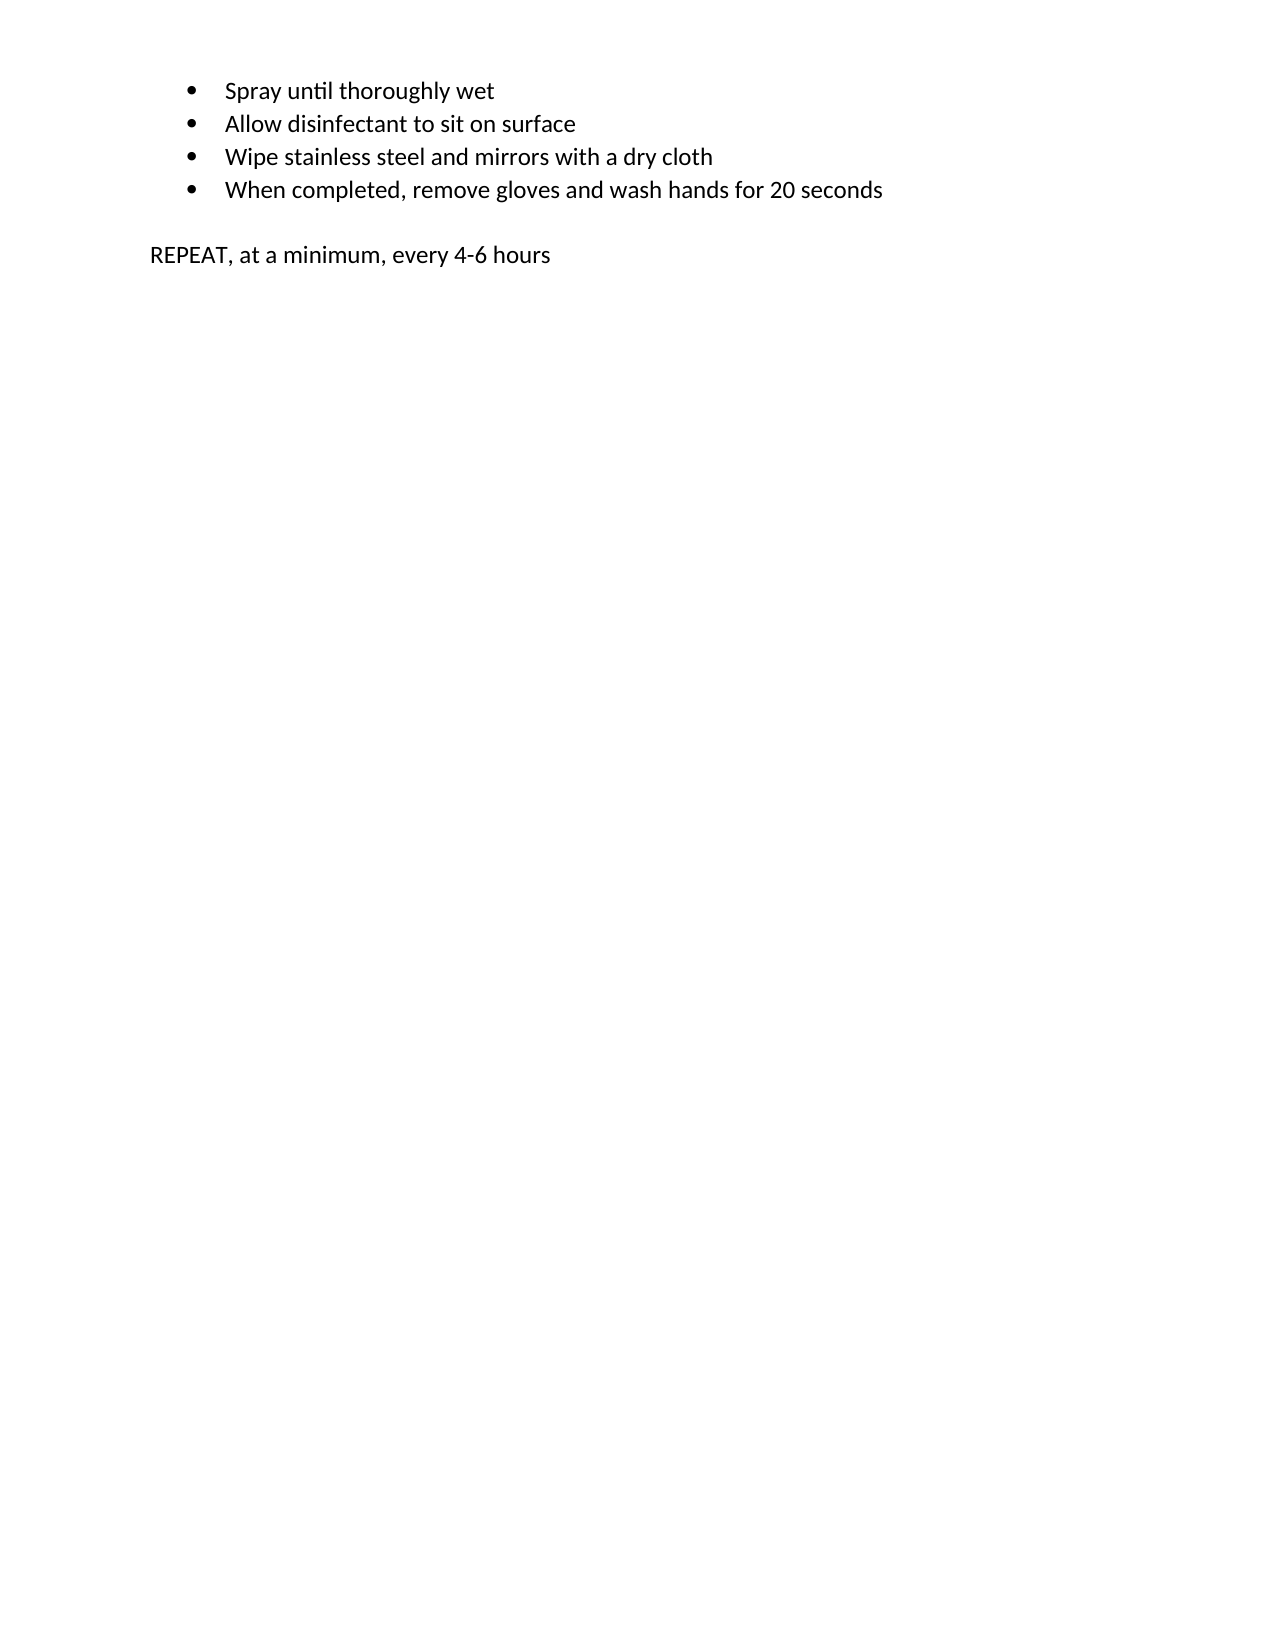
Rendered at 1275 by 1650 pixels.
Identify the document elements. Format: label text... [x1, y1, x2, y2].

list Spray until thoroughly wet [187, 75, 1125, 106]
list When completed, remove gloves and wash hands for 20 seconds [187, 174, 1125, 204]
list Allow disinfectant to sit on surface [187, 108, 1125, 138]
list Wipe stainless steel and mirrors with a dry cloth [187, 141, 1125, 171]
text REPEAT, at a minimum, every 4-6 hours [150, 239, 1125, 270]
